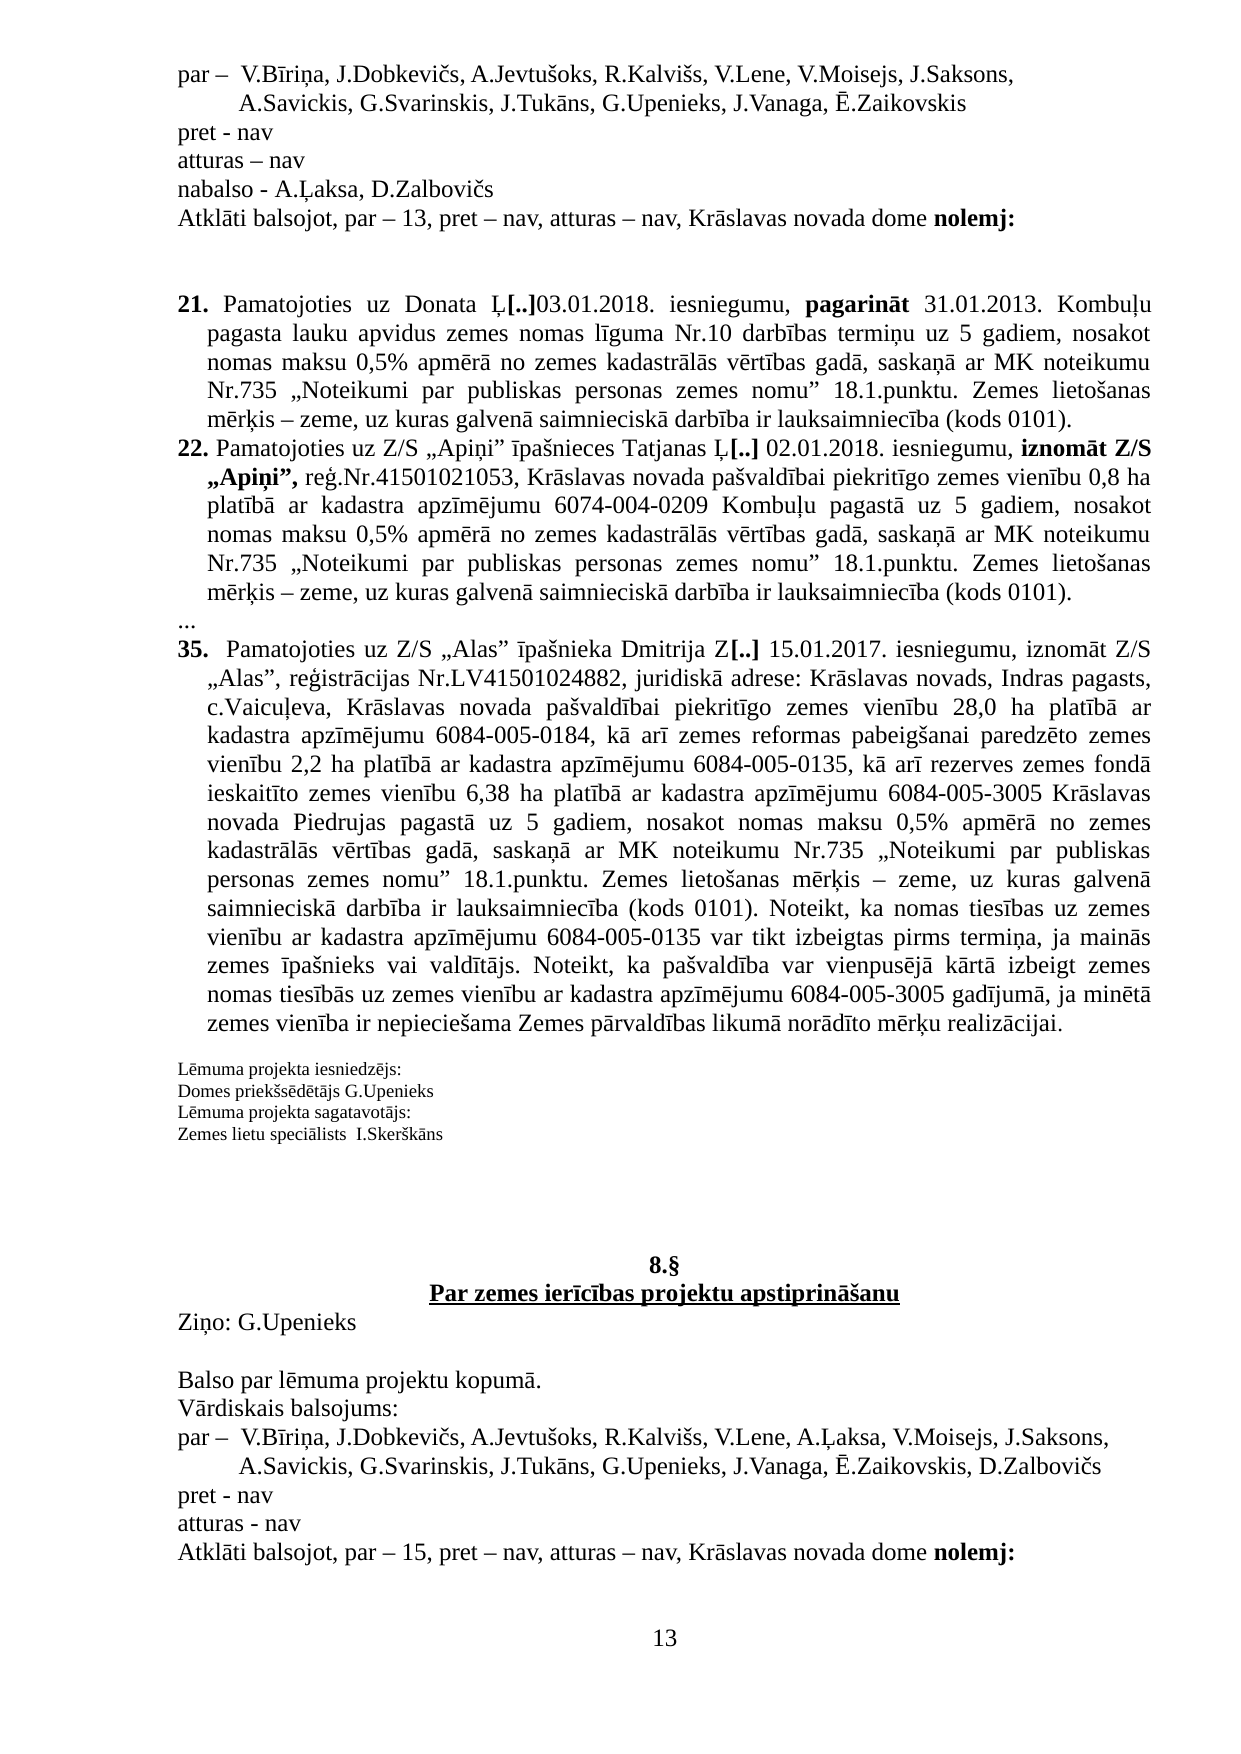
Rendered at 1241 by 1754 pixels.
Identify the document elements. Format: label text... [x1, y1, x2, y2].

text 8.§ [177, 1250, 1152, 1278]
text Domes priekšsēdētājs G.Upenieks [177, 1080, 1152, 1101]
text par – V.Bīriņa, J.Dobkevičs, A.Jevtušoks, R.Kalvišs, V.Lene, V.Moisejs, J.Saksons, [177, 59, 1152, 88]
text Atklāti balsojot, par – 13, pret – nav, atturas – nav, Krāslavas novada dome nolemj: [177, 203, 1152, 232]
text Vārdiskais balsojums: [177, 1393, 1152, 1422]
text pret - nav [177, 1480, 1152, 1508]
text Ziņo: G.Upenieks [177, 1307, 1152, 1336]
text 22. Pamatojoties uz Z/S „Apiņi” īpašnieces Tatjanas Ļ[..] 02.01.2018. iesniegumu, iznomāt Z/S „Apiņi”, reģ.Nr.41501021053, Krāslavas novada pašvaldībai piekritīgo zemes vienību 0,8 ha platībā ar kadastra apzīmējumu 6074-004-0209 Kombuļu pagastā uz 5 gadiem, nosakot nomas maksu 0,5% apmērā no zemes kadastrālās vērtības gadā, saskaņā ar MK noteikumu Nr.735 „Noteikumi par publiskas personas zemes nomu” 18.1.punktu. Zemes lietošanas mērķis – zeme, uz kuras galvenā saimnieciskā darbība ir lauksaimniecība (kods 0101). [177, 433, 1152, 605]
text par – V.Bīriņa, J.Dobkevičs, A.Jevtušoks, R.Kalvišs, V.Lene, A.Ļaksa, V.Moisejs, J.Saksons, [177, 1422, 1152, 1451]
text nabalso - A.Ļaksa, D.Zalbovičs [177, 174, 1152, 203]
text A.Savickis, G.Svarinskis, J.Tukāns, G.Upenieks, J.Vanaga, Ē.Zaikovskis [177, 88, 1152, 117]
text Lēmuma projekta sagatavotājs: [177, 1101, 1152, 1123]
text Par zemes ierīcības projektu apstiprināšanu [177, 1278, 1152, 1307]
text ... [177, 605, 1152, 634]
text Atklāti balsojot, par – 15, pret – nav, atturas – nav, Krāslavas novada dome nolemj: [177, 1537, 1152, 1566]
text atturas – nav [177, 145, 1152, 174]
text Zemes lietu speciālists I.Skerškāns [177, 1123, 1152, 1144]
text 21. Pamatojoties uz Donata Ļ[..]03.01.2018. iesniegumu, pagarināt 31.01.2013. Kombuļu pagasta lauku apvidus zemes nomas līguma Nr.10 darbības termiņu uz 5 gadiem, nosakot nomas maksu 0,5% apmērā no zemes kadastrālās vērtības gadā, saskaņā ar MK noteikumu Nr.735 „Noteikumi par publiskas personas zemes nomu” 18.1.punktu. Zemes lietošanas mērķis – zeme, uz kuras galvenā saimnieciskā darbība ir lauksaimniecība (kods 0101). [177, 289, 1152, 433]
text Lēmuma projekta iesniedzējs: [177, 1058, 1152, 1080]
text pret - nav [177, 117, 1152, 145]
text 35. Pamatojoties uz Z/S „Alas” īpašnieka Dmitrija Z[..] 15.01.2017. iesniegumu, iznomāt Z/S „Alas”, reģistrācijas Nr.LV41501024882, juridiskā adrese: Krāslavas novads, Indras pagasts, c.Vaicuļeva, Krāslavas novada pašvaldībai piekritīgo zemes vienību 28,0 ha platībā ar kadastra apzīmējumu 6084-005-0184, kā arī zemes reformas pabeigšanai paredzēto zemes vienību 2,2 ha platībā ar kadastra apzīmējumu 6084-005-0135, kā arī rezerves zemes fondā ieskaitīto zemes vienību 6,38 ha platībā ar kadastra apzīmējumu 6084-005-3005 Krāslavas novada Piedrujas pagastā uz 5 gadiem, nosakot nomas maksu 0,5% apmērā no zemes kadastrālās vērtības gadā, saskaņā ar MK noteikumu Nr.735 „Noteikumi par publiskas personas zemes nomu” 18.1.punktu. Zemes lietošanas mērķis – zeme, uz kuras galvenā saimnieciskā darbība ir lauksaimniecība (kods 0101). Noteikt, ka nomas tiesības uz zemes vienību ar kadastra apzīmējumu 6084-005-0135 var tikt izbeigtas pirms termiņa, ja mainās zemes īpašnieks vai valdītājs. Noteikt, ka pašvaldība var vienpusējā kārtā izbeigt zemes nomas tiesībās uz zemes vienību ar kadastra apzīmējumu 6084-005-3005 gadījumā, ja minētā zemes vienība ir nepieciešama Zemes pārvaldības likumā norādīto mērķu realizācijai. [177, 634, 1152, 1037]
text Balso par lēmuma projektu kopumā. [177, 1365, 1152, 1393]
text atturas - nav [177, 1508, 1152, 1537]
text A.Savickis, G.Svarinskis, J.Tukāns, G.Upenieks, J.Vanaga, Ē.Zaikovskis, D.Zalbovičs [177, 1451, 1152, 1480]
